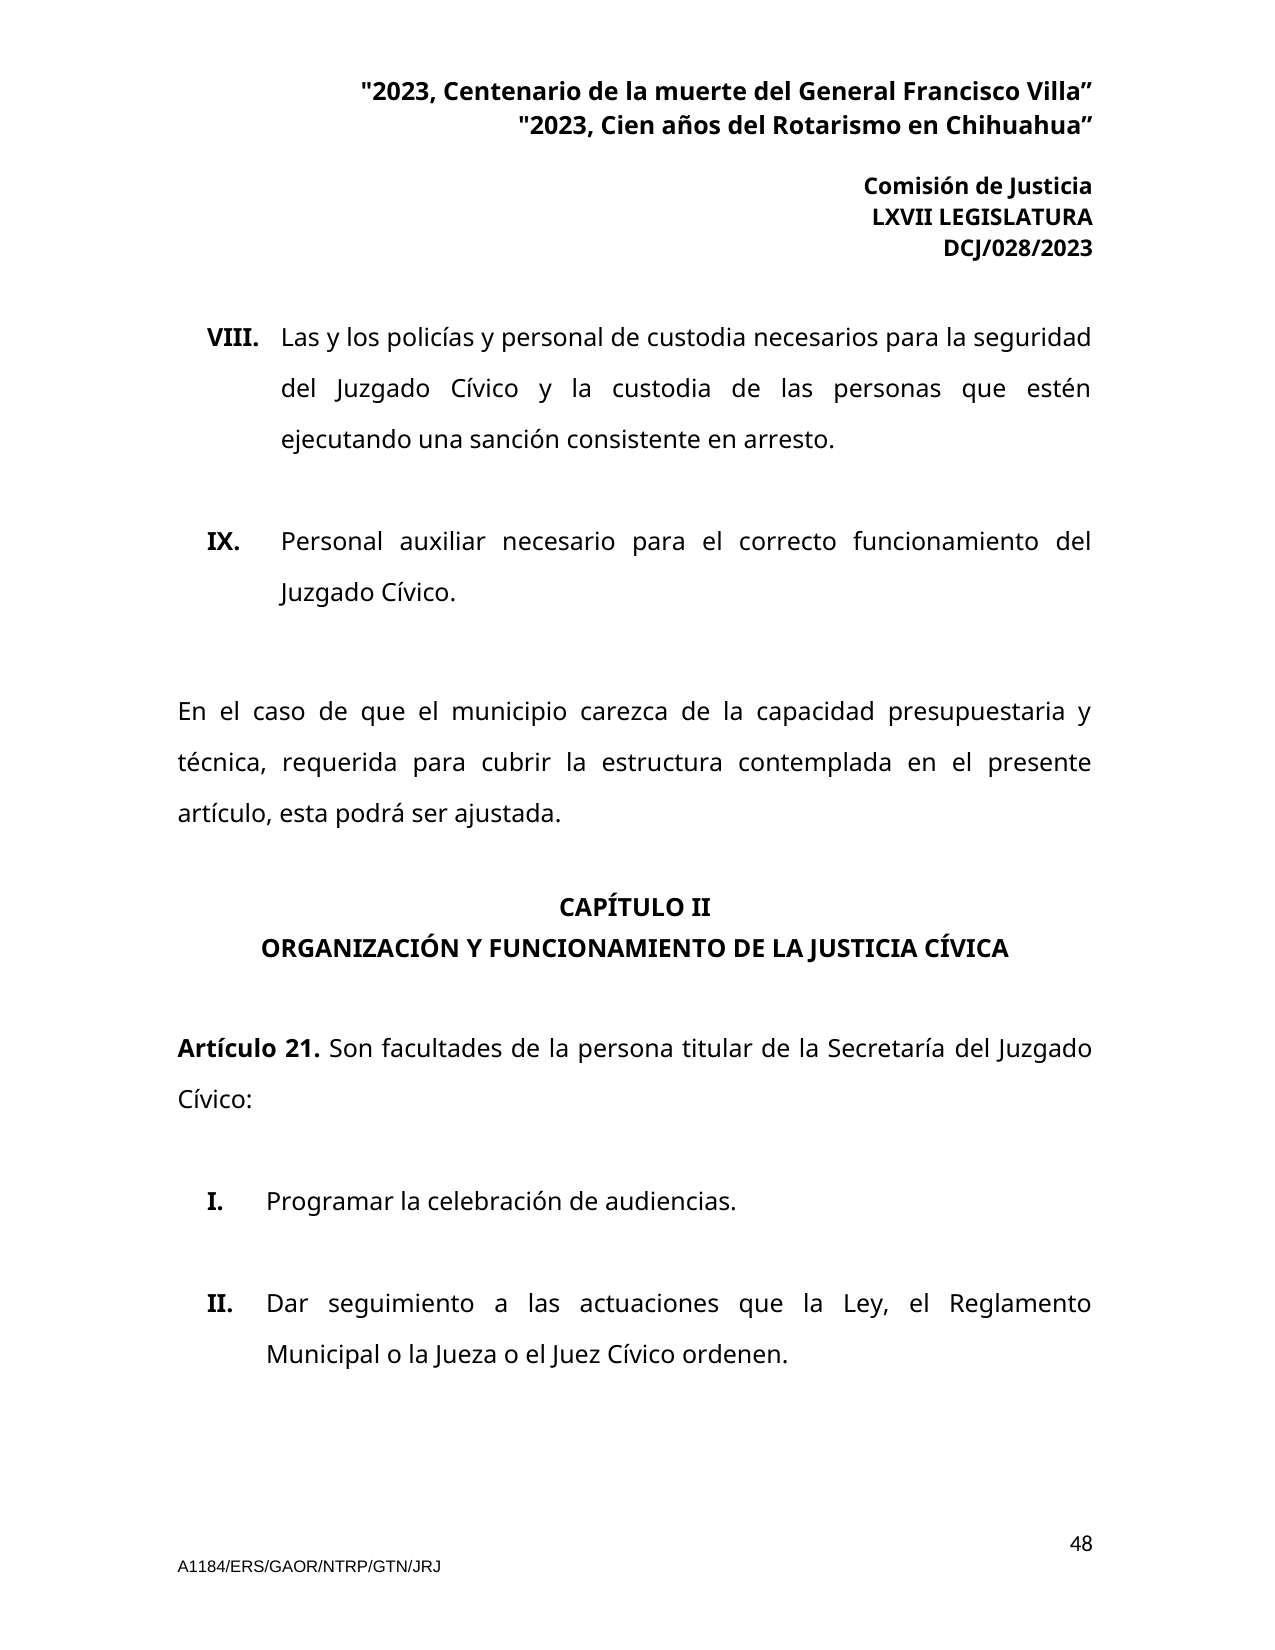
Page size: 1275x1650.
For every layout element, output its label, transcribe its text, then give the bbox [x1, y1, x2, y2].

list Personal auxiliar necesario para el correcto funcionamiento del Juzgado Cívico. [207, 524, 1093, 609]
list Dar seguimiento a las actuaciones que la Ley, el Reglamento Municipal o la Jueza o el Juez Cívico ordenen. [207, 1286, 1093, 1371]
text En el caso de que el municipio carezca de la capacidad presupuestaria y técnica, requerida para cubrir la estructura contemplada en el presente artículo, esta podrá ser ajustada. [177, 694, 1093, 830]
list Las y los policías y personal de custodia necesarios para la seguridad del Juzgado Cívico y la custodia de las personas que estén ejecutando una sanción consistente en arresto. [207, 320, 1093, 456]
subtitle CAPÍTULO II [177, 890, 1093, 924]
text Artículo 21. Son facultades de la persona titular de la Secretaría del Juzgado Cívico: [177, 1031, 1093, 1116]
list Programar la celebración de audiencias. [207, 1184, 1093, 1218]
subtitle ORGANIZACIÓN Y FUNCIONAMIENTO DE LA JUSTICIA CÍVICA [177, 931, 1093, 965]
